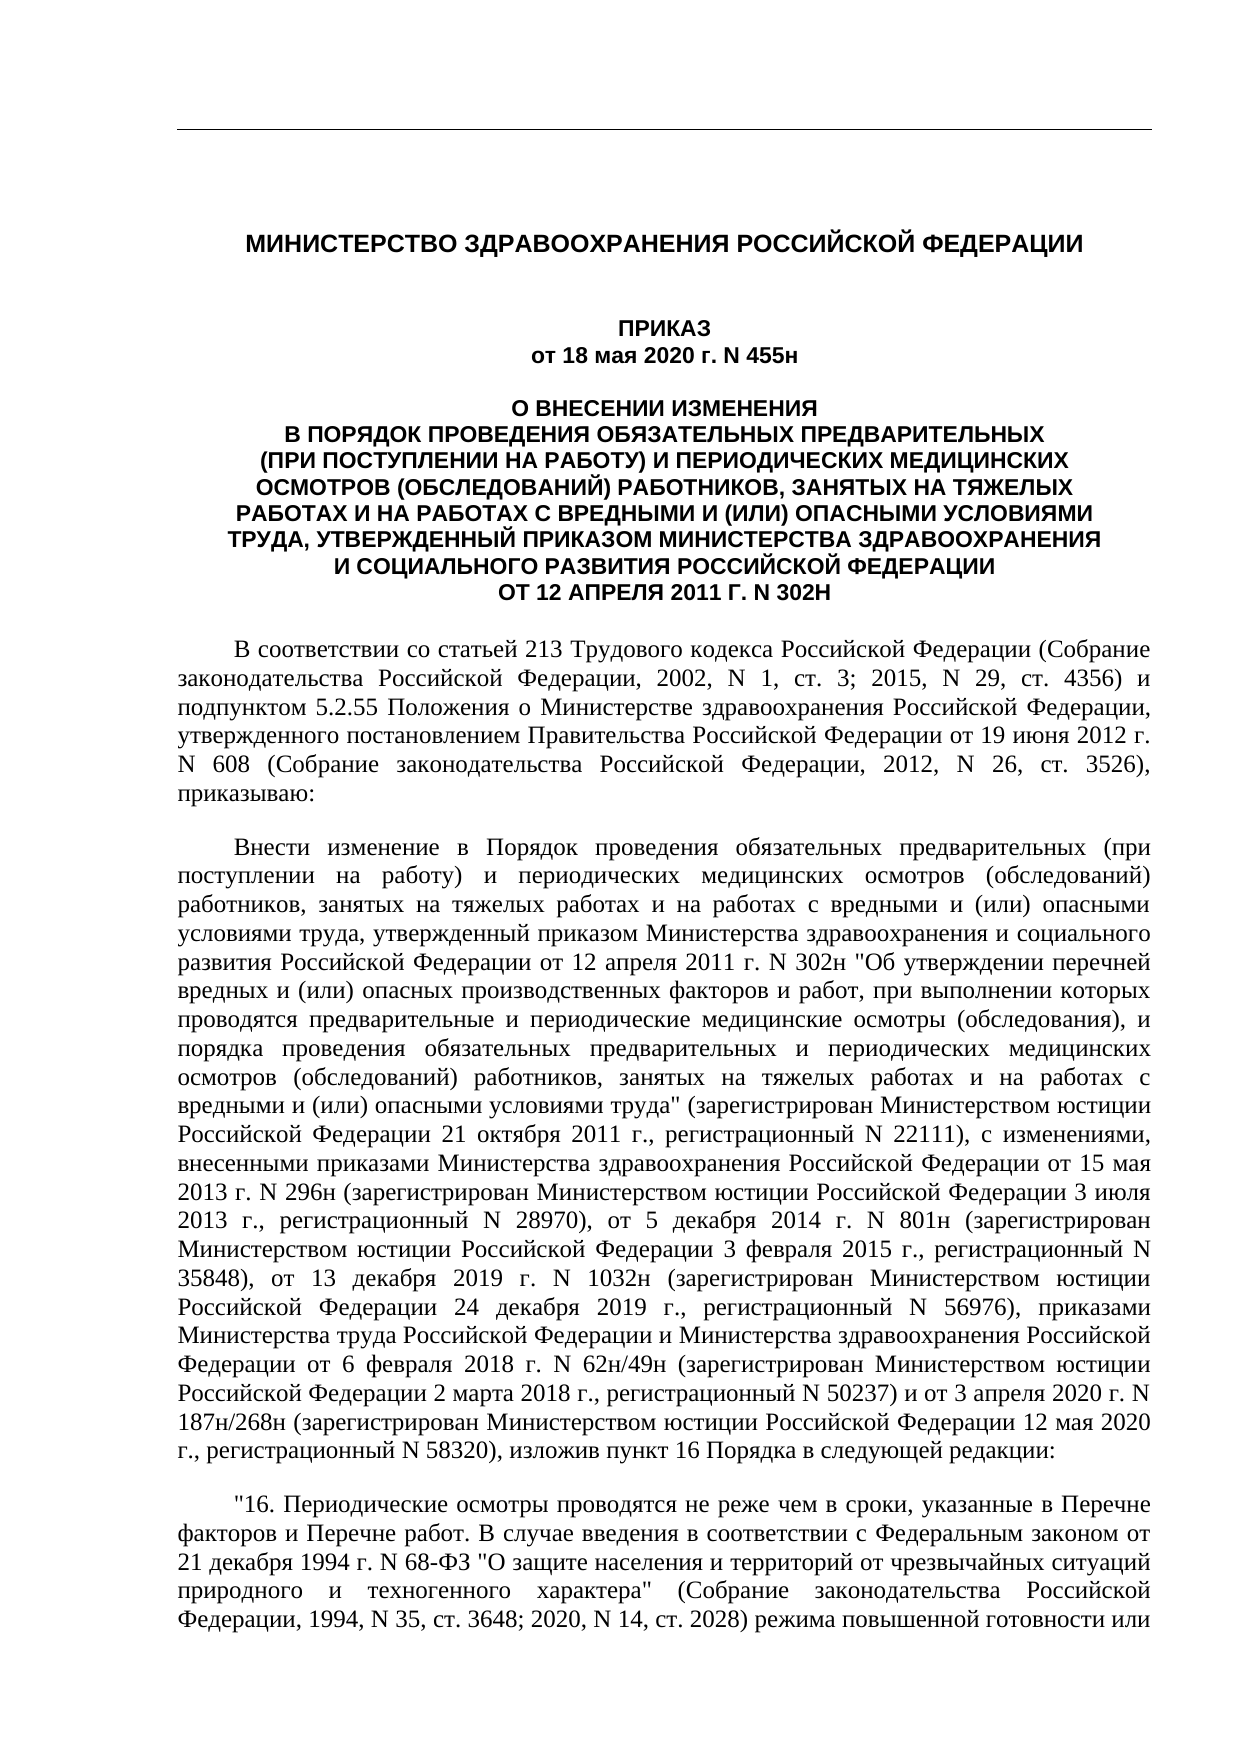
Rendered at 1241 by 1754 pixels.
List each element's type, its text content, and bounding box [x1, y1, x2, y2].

text Внести изменение в Порядок проведения обязательных предварительных (при поступлении на работу) и периодических медицинских осмотров (обследований) работников, занятых на тяжелых работах и на работах с вредными и (или) опасными условиями труда, утвержденный приказом Министерства здравоохранения и социального развития Российской Федерации от 12 апреля 2011 г. N 302н "Об утверждении перечней вредных и (или) опасных производственных факторов и работ, при выполнении которых проводятся предварительные и периодические медицинские осмотры (обследования), и порядка проведения обязательных предварительных и периодических медицинских осмотров (обследований) работников, занятых на тяжелых работах и на работах с вредными и (или) опасными условиями труда" (зарегистрирован Министерством юстиции Российской Федерации 21 октября 2011 г., регистрационный N 22111), с изменениями, внесенными приказами Министерства здравоохранения Российской Федерации от 15 мая 2013 г. N 296н (зарегистрирован Министерством юстиции Российской Федерации 3 июля 2013 г., регистрационный N 28970), от 5 декабря 2014 г. N 801н (зарегистрирован Министерством юстиции Российской Федерации 3 февраля 2015 г., регистрационный N 35848), от 13 декабря 2019 г. N 1032н (зарегистрирован Министерством юстиции Российской Федерации 24 декабря 2019 г., регистрационный N 56976), приказами Министерства труда Российской Федерации и Министерства здравоохранения Российской Федерации от 6 февраля 2018 г. N 62н/49н (зарегистрирован Министерством юстиции Российской Федерации 2 марта 2018 г., регистрационный N 50237) и от 3 апреля 2020 г. N 187н/268н (зарегистрирован Министерством юстиции Российской Федерации 12 мая 2020 г., регистрационный N 58320), изложив пункт 16 Порядка в следующей редакции: [177, 832, 1152, 1464]
title В ПОРЯДОК ПРОВЕДЕНИЯ ОБЯЗАТЕЛЬНЫХ ПРЕДВАРИТЕЛЬНЫХ [177, 421, 1152, 447]
title РАБОТАХ И НА РАБОТАХ С ВРЕДНЫМИ И (ИЛИ) ОПАСНЫМИ УСЛОВИЯМИ [177, 500, 1152, 526]
title ОСМОТРОВ (ОБСЛЕДОВАНИЙ) РАБОТНИКОВ, ЗАНЯТЫХ НА ТЯЖЕЛЫХ [177, 473, 1152, 500]
title О ВНЕСЕНИИ ИЗМЕНЕНИЯ [177, 394, 1152, 421]
title ОТ 12 АПРЕЛЯ 2011 Г. N 302Н [177, 579, 1152, 605]
title И СОЦИАЛЬНОГО РАЗВИТИЯ РОССИЙСКОЙ ФЕДЕРАЦИИ [177, 553, 1152, 579]
title МИНИСТЕРСТВО ЗДРАВООХРАНЕНИЯ РОССИЙСКОЙ ФЕДЕРАЦИИ [177, 229, 1152, 258]
title (ПРИ ПОСТУПЛЕНИИ НА РАБОТУ) И ПЕРИОДИЧЕСКИХ МЕДИЦИНСКИХ [177, 447, 1152, 473]
title ТРУДА, УТВЕРЖДЕННЫЙ ПРИКАЗОМ МИНИСТЕРСТВА ЗДРАВООХРАНЕНИЯ [177, 526, 1152, 553]
title ПРИКАЗ [177, 315, 1152, 342]
title от 18 мая 2020 г. N 455н [177, 342, 1152, 368]
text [177, 1489, 1152, 1633]
text В соответствии со статьей 213 Трудового кодекса Российской Федерации (Собрание законодательства Российской Федерации, 2002, N 1, ст. 3; 2015, N 29, ст. 4356) и подпунктом 5.2.55 Положения о Министерстве здравоохранения Российской Федерации, утвержденного постановлением Правительства Российской Федерации от 19 июня 2012 г. N 608 (Собрание законодательства Российской Федерации, 2012, N 26, ст. 3526), приказываю: [177, 634, 1152, 807]
